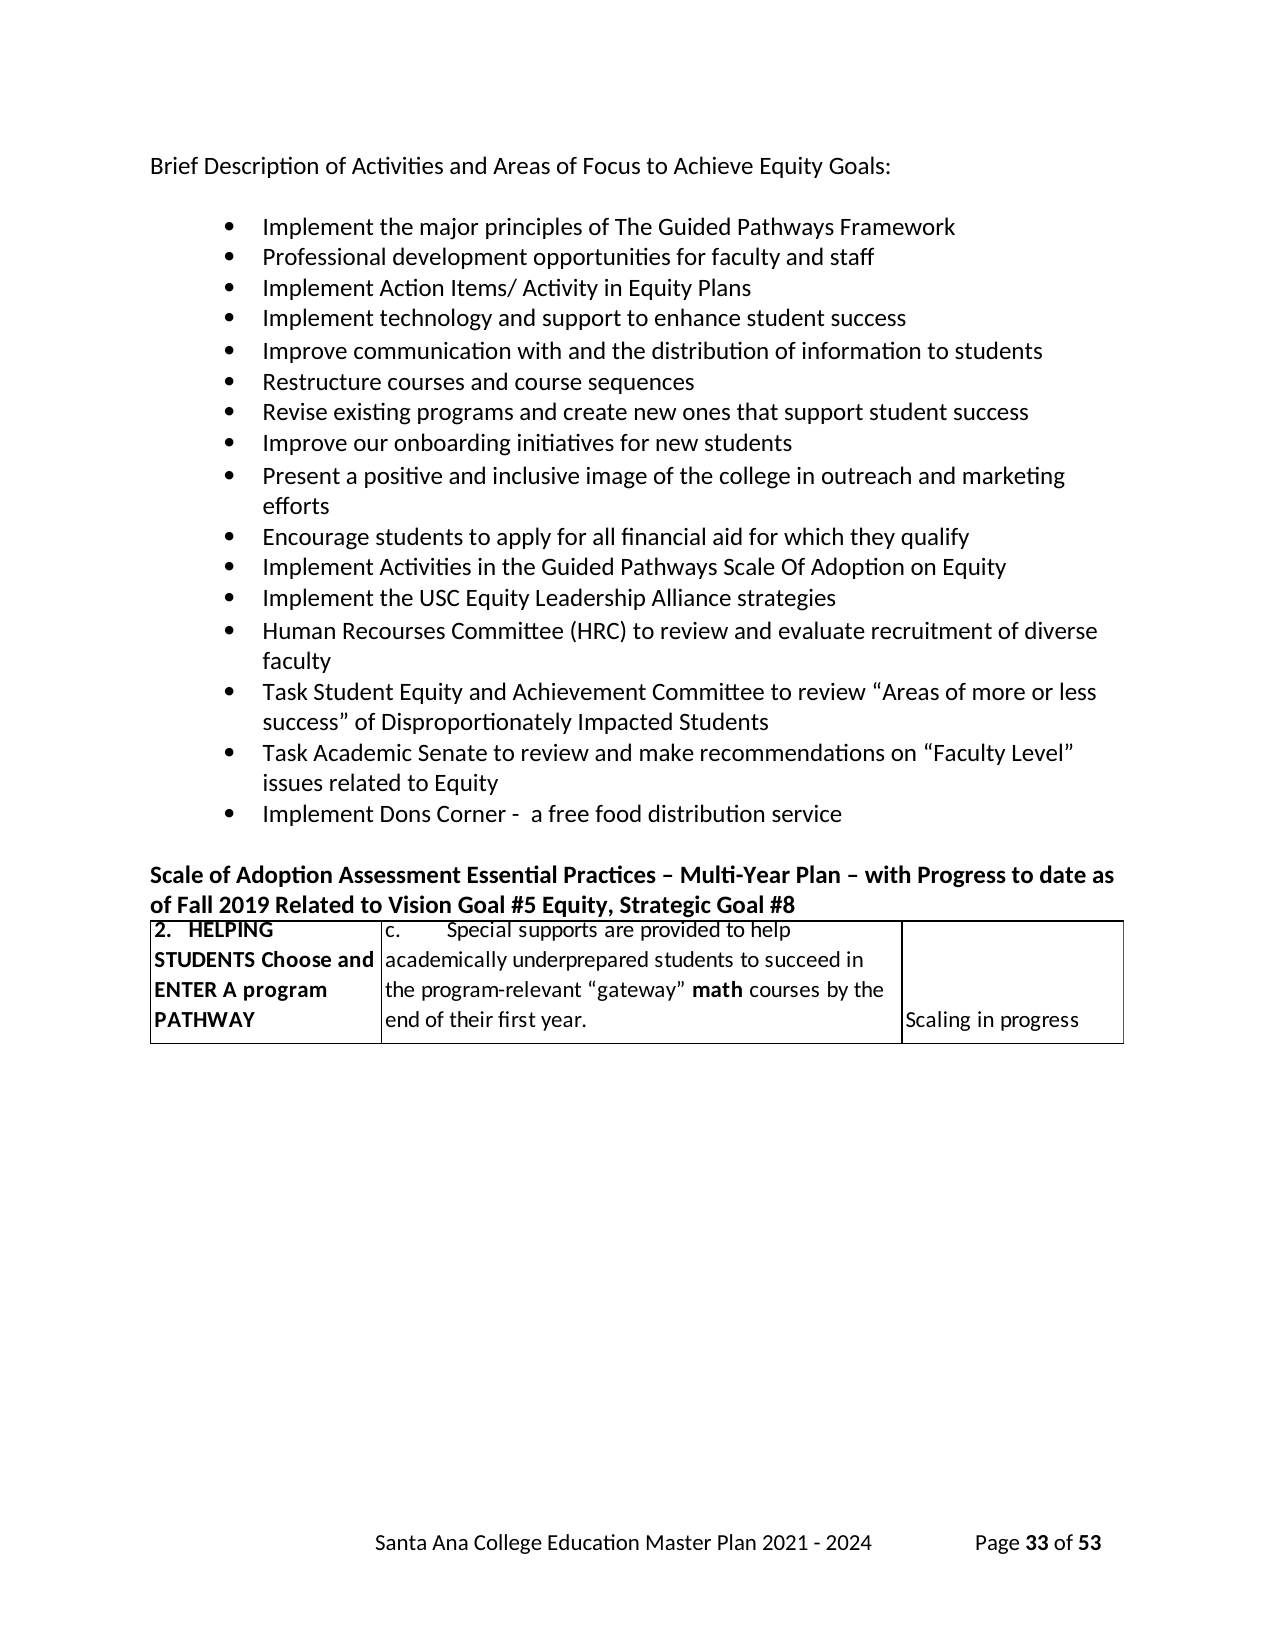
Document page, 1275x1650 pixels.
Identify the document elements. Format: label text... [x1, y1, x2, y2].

list Task Academic Senate to review and make recommendations on “Faculty Level” issues related to Equity [225, 737, 1125, 798]
text Brief Description of Activities and Areas of Focus to Achieve Equity Goals: [150, 150, 1125, 181]
list Professional development opportunities for faculty and staff [225, 242, 1125, 272]
list Implement the USC Equity Leadership Alliance strategies [225, 582, 1125, 613]
list Implement Dons Corner - a free food distribution service [225, 798, 1125, 829]
list Implement Action Items/ Activity in Equity Plans [225, 272, 1125, 303]
list Task Student Equity and Achievement Committee to review “Areas of more or less success” of Disproportionately Impacted Students [225, 676, 1125, 737]
text Scale of Adoption Assessment Essential Practices – Multi-Year Plan – with Progress to date as of Fall 2019 Related to Vision Goal #5 Equity, Strategic Goal #8 [150, 859, 1125, 920]
list Implement technology and support to enhance student success [225, 303, 1125, 333]
list Improve our onboarding initiatives for new students [225, 427, 1125, 458]
list Present a positive and inclusive image of the college in outreach and marketing efforts [225, 460, 1125, 521]
list Restructure courses and course sequences [225, 366, 1125, 397]
list Revise existing programs and create new ones that support student success [225, 397, 1125, 427]
list Human Recourses Committee (HRC) to review and evaluate recruitment of diverse faculty [225, 615, 1125, 676]
list Implement the major principles of The Guided Pathways Framework [225, 211, 1125, 242]
list Implement Activities in the Guided Pathways Scale Of Adoption on Equity [225, 552, 1125, 582]
list Improve communication with and the distribution of information to students [225, 336, 1125, 366]
list Encourage students to apply for all financial aid for which they qualify [225, 521, 1125, 552]
